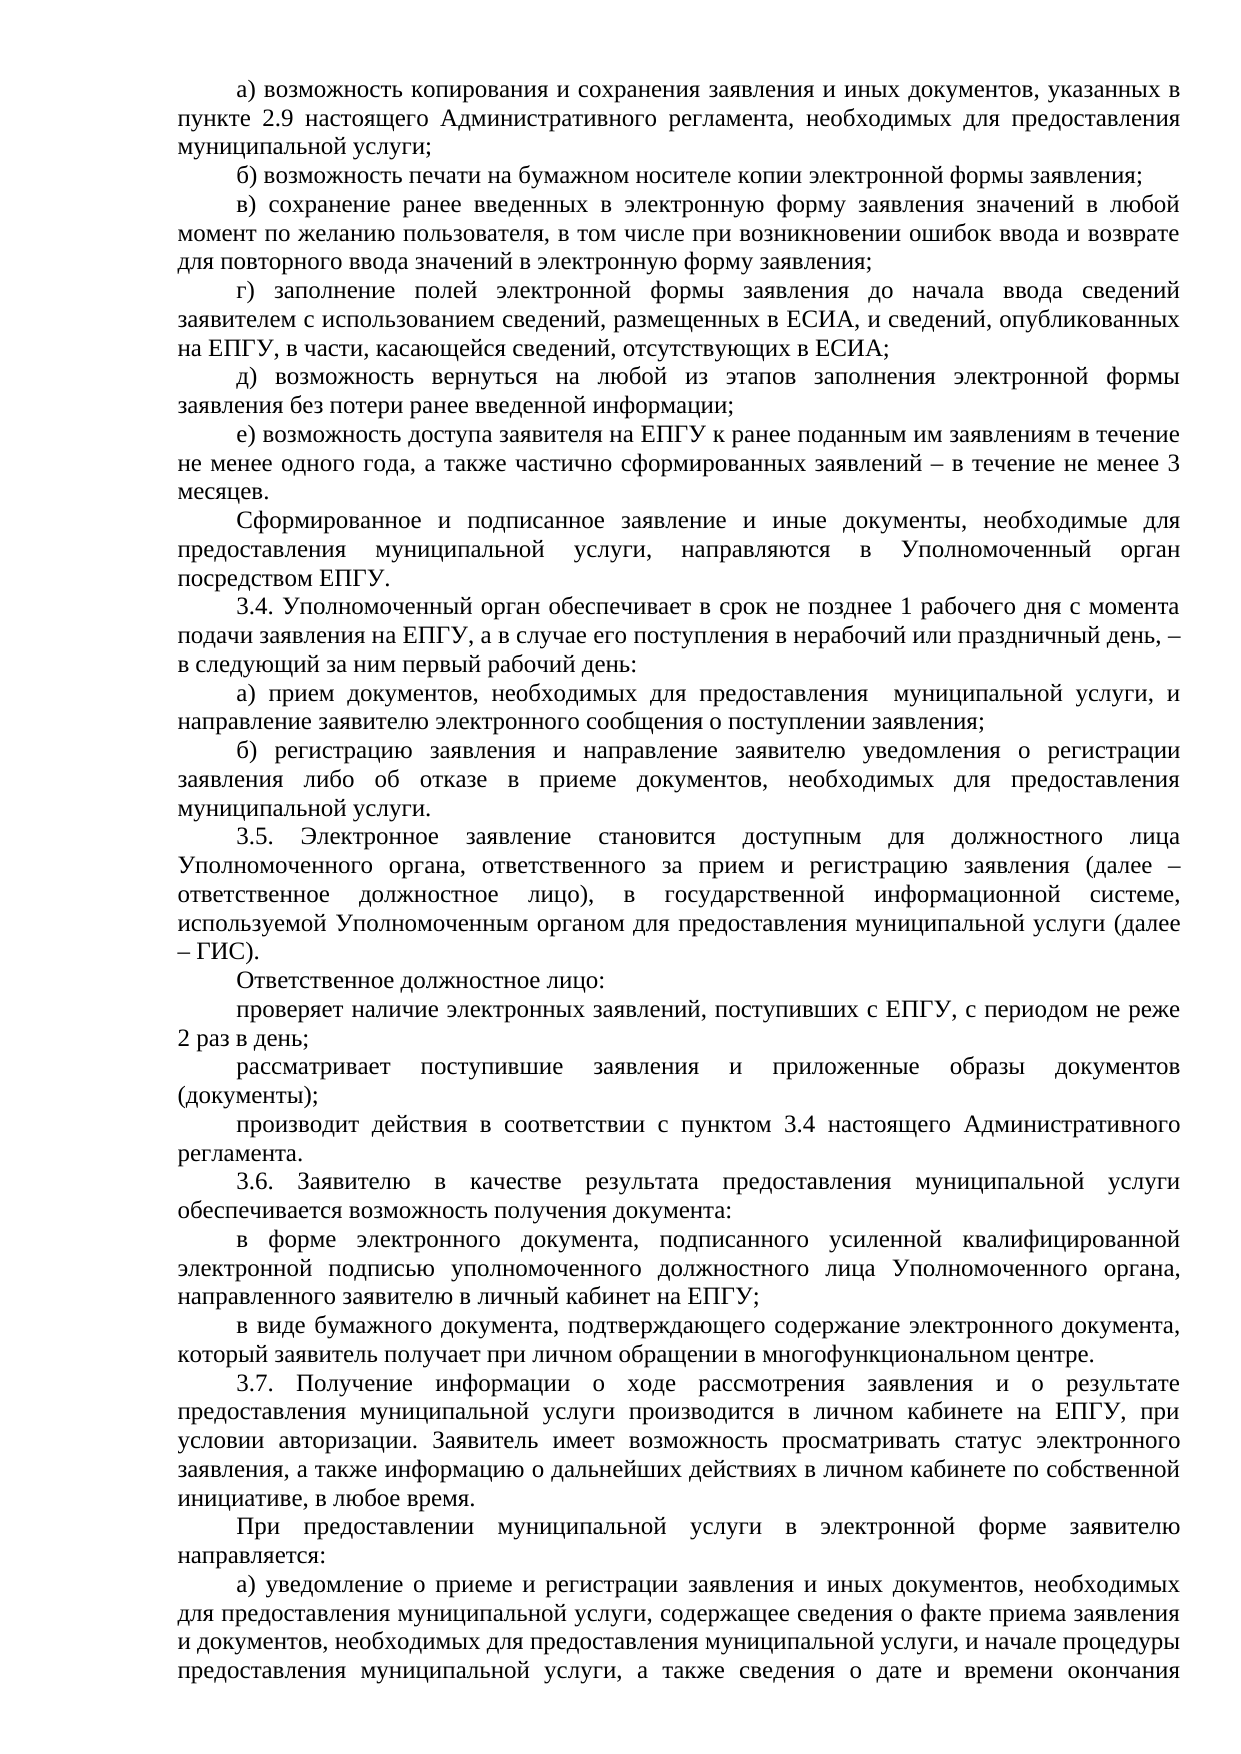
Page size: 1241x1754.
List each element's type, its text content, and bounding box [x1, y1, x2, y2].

text При предоставлении муниципальной услуги в электронной форме заявителю направляется: [177, 1511, 1181, 1569]
text 3.6. Заявителю в качестве результата предоставления муниципальной услуги обеспечивается возможность получения документа: [177, 1166, 1181, 1224]
text е) возможность доступа заявителя на ЕПГУ к ранее поданным им заявлениям в течение не менее одного года, а также частично сформированных заявлений – в течение не менее 3 месяцев. [177, 419, 1181, 505]
text Сформированное и подписанное заявление и иные документы, необходимые для предоставления муниципальной услуги, направляются в Уполномоченный орган посредством ЕПГУ. [177, 505, 1181, 591]
text проверяет наличие электронных заявлений, поступивших с ЕПГУ, с периодом не реже 2 раз в день; [177, 994, 1181, 1051]
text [177, 1569, 1181, 1684]
text в) сохранение ранее введенных в электронную форму заявления значений в любой момент по желанию пользователя, в том числе при возникновении ошибок ввода и возврате для повторного ввода значений в электронную форму заявления; [177, 189, 1181, 275]
text б) возможность печати на бумажном носителе копии электронной формы заявления; [177, 160, 1181, 189]
text в виде бумажного документа, подтверждающего содержание электронного документа, который заявитель получает при личном обращении в многофункциональном центре. [177, 1310, 1181, 1368]
text рассматривает поступившие заявления и приложенные образы документов (документы); [177, 1051, 1181, 1109]
text 3.5. Электронное заявление становится доступным для должностного лица Уполномоченного органа, ответственного за прием и регистрацию заявления (далее – ответственное должностное лицо), в государственной информационной системе, используемой Уполномоченным органом для предоставления муниципальной услуги (далее – ГИС). [177, 821, 1181, 965]
text Ответственное должностное лицо: [177, 965, 1181, 994]
text б) регистрацию заявления и направление заявителю уведомления о регистрации заявления либо об отказе в приеме документов, необходимых для предоставления муниципальной услуги. [177, 735, 1181, 821]
text а) возможность копирования и сохранения заявления и иных документов, указанных в пункте 2.9 настоящего Административного регламента, необходимых для предоставления муниципальной услуги; [177, 74, 1181, 160]
text г) заполнение полей электронной формы заявления до начала ввода сведений заявителем с использованием сведений, размещенных в ЕСИА, и сведений, опубликованных на ЕПГУ, в части, касающейся сведений, отсутствующих в ЕСИА; [177, 275, 1181, 361]
text 3.7. Получение информации о ходе рассмотрения заявления и о результате предоставления муниципальной услуги производится в личном кабинете на ЕПГУ, при условии авторизации. Заявитель имеет возможность просматривать статус электронного заявления, а также информацию о дальнейших действиях в личном кабинете по собственной инициативе, в любое время. [177, 1368, 1181, 1511]
text производит действия в соответствии с пунктом 3.4 настоящего Административного регламента. [177, 1109, 1181, 1166]
text д) возможность вернуться на любой из этапов заполнения электронной формы заявления без потери ранее введенной информации; [177, 361, 1181, 419]
text 3.4. Уполномоченный орган обеспечивает в срок не позднее 1 рабочего дня с момента подачи заявления на ЕПГУ, а в случае его поступления в нерабочий или праздничный день, – в следующий за ним первый рабочий день: [177, 591, 1181, 678]
text в форме электронного документа, подписанного усиленной квалифицированной электронной подписью уполномоченного должностного лица Уполномоченного органа, направленного заявителю в личный кабинет на ЕПГУ; [177, 1224, 1181, 1310]
text а) прием документов, необходимых для предоставления муниципальной услуги, и направление заявителю электронного сообщения о поступлении заявления; [177, 678, 1181, 735]
